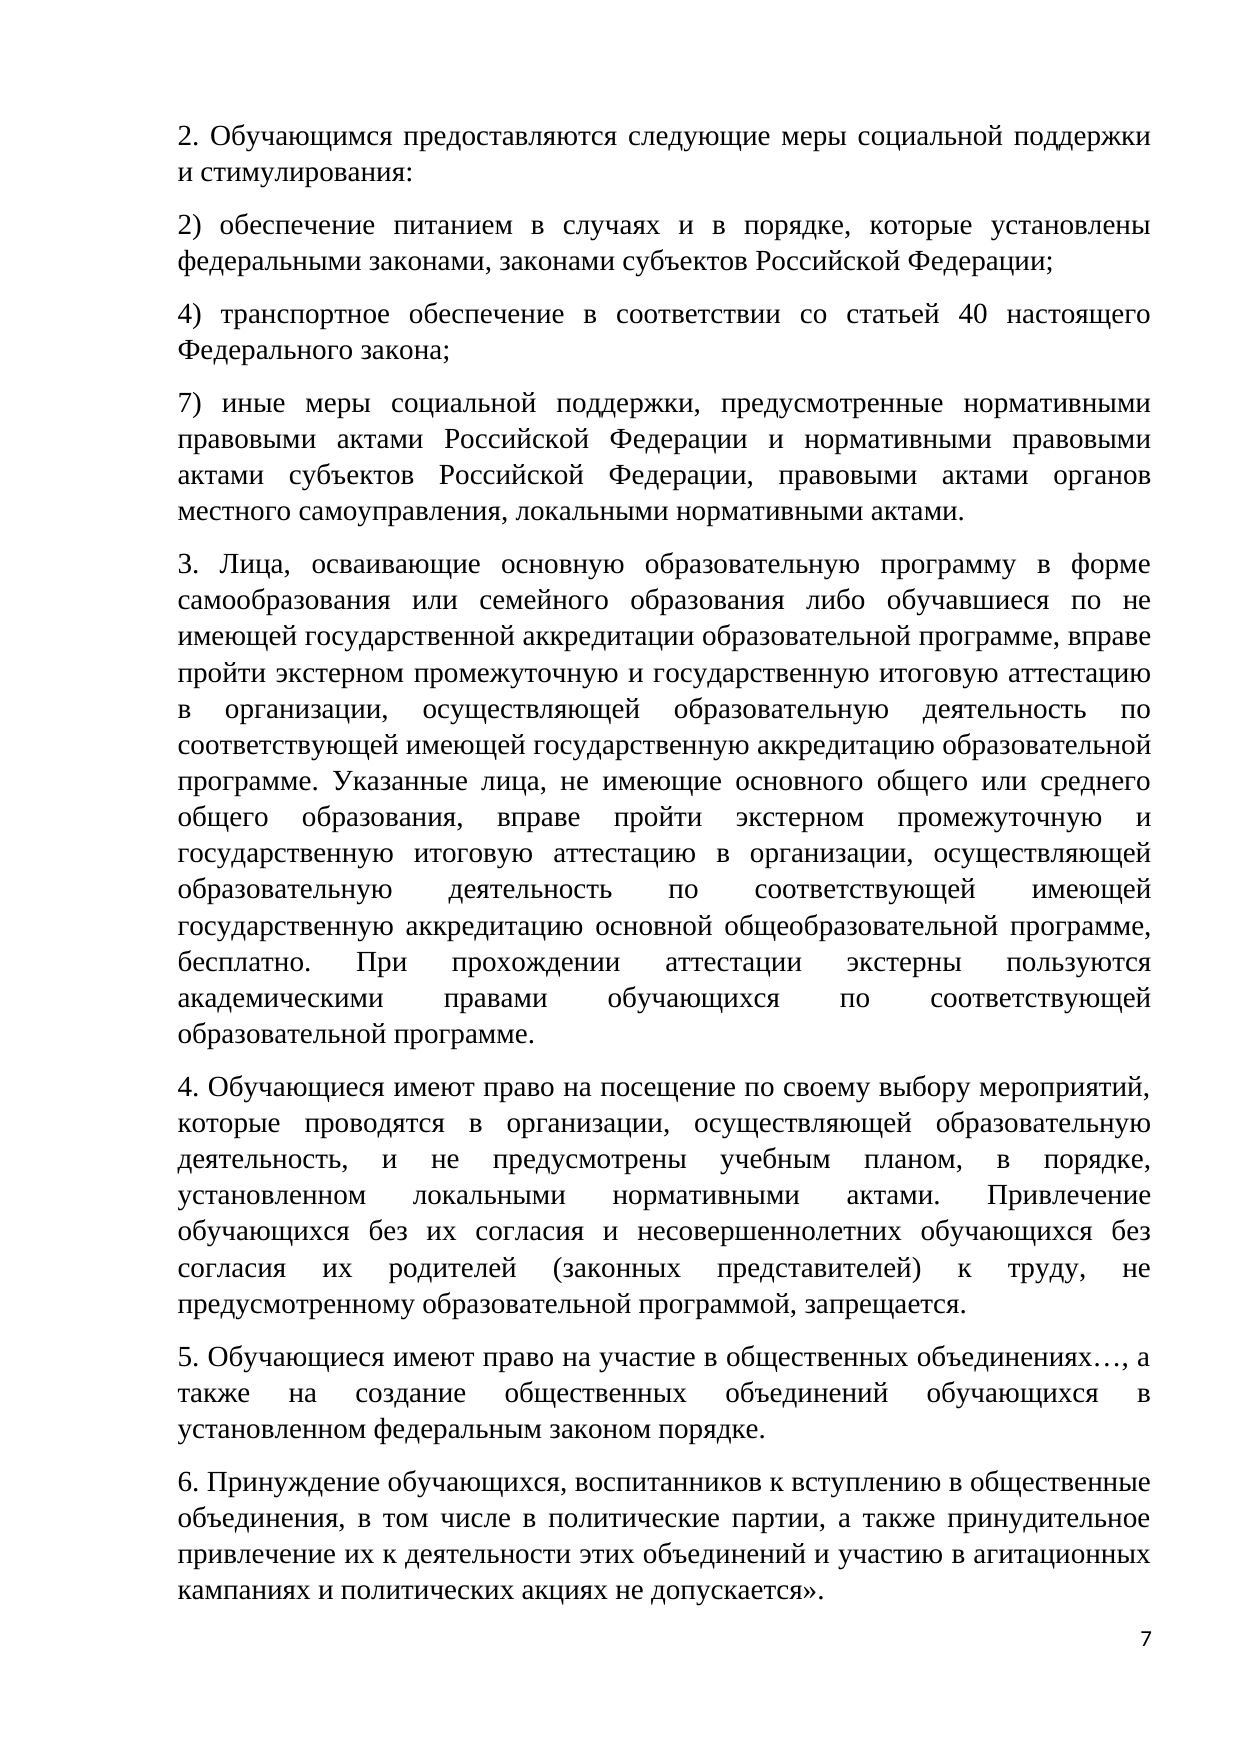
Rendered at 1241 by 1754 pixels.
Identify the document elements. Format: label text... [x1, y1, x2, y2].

text 7) иные меры социальной поддержки, предусмотренные нормативными правовыми актами Российской Федерации и нормативными правовыми актами субъектов Российской Федерации, правовыми актами органов местного самоуправления, локальными нормативными актами. [177, 385, 1152, 527]
text 2. Обучающимся предоставляются следующие меры социальной поддержки и стимулирования: [177, 118, 1152, 188]
text 5. Обучающиеся имеют право на участие в общественных объединениях…, а также на создание общественных объединений обучающихся в установленном федеральным законом порядке. [177, 1339, 1152, 1444]
text 6. Принуждение обучающихся, воспитанников к вступлению в общественные объединения, в том числе в политические партии, а также принудительное привлечение их к деятельности этих объединений и участию в агитационных кампаниях и политических акциях не допускается». [177, 1464, 1152, 1606]
text 4) транспортное обеспечение в соответствии со статьей 40 настоящего Федерального закона; [177, 296, 1152, 366]
text 4. Обучающиеся имеют право на посещение по своему выбору мероприятий, которые проводятся в организации, осуществляющей образовательную деятельность, и не предусмотрены учебным планом, в порядке, установленном локальными нормативными актами. Привлечение обучающихся без их согласия и несовершеннолетних обучающихся без согласия их родителей (законных представителей) к труду, не предусмотренному образовательной программой, запрещается. [177, 1069, 1152, 1319]
text 3. Лица, осваивающие основную образовательную программу в форме самообразования или семейного образования либо обучавшиеся по не имеющей государственной аккредитации образовательной программе, вправе пройти экстерном промежуточную и государственную итоговую аттестацию в организации, осуществляющей образовательную деятельность по соответствующей имеющей государственную аккредитацию образовательной программе. Указанные лица, не имеющие основного общего или среднего общего образования, вправе пройти экстерном промежуточную и государственную итоговую аттестацию в организации, осуществляющей образовательную деятельность по соответствующей имеющей государственную аккредитацию основной общеобразовательной программе, бесплатно. При прохождении аттестации экстерны пользуются академическими правами обучающихся по соответствующей образовательной программе. [177, 546, 1152, 1050]
text 2) обеспечение питанием в случаях и в порядке, которые установлены федеральными законами, законами субъектов Российской Федерации; [177, 207, 1152, 277]
